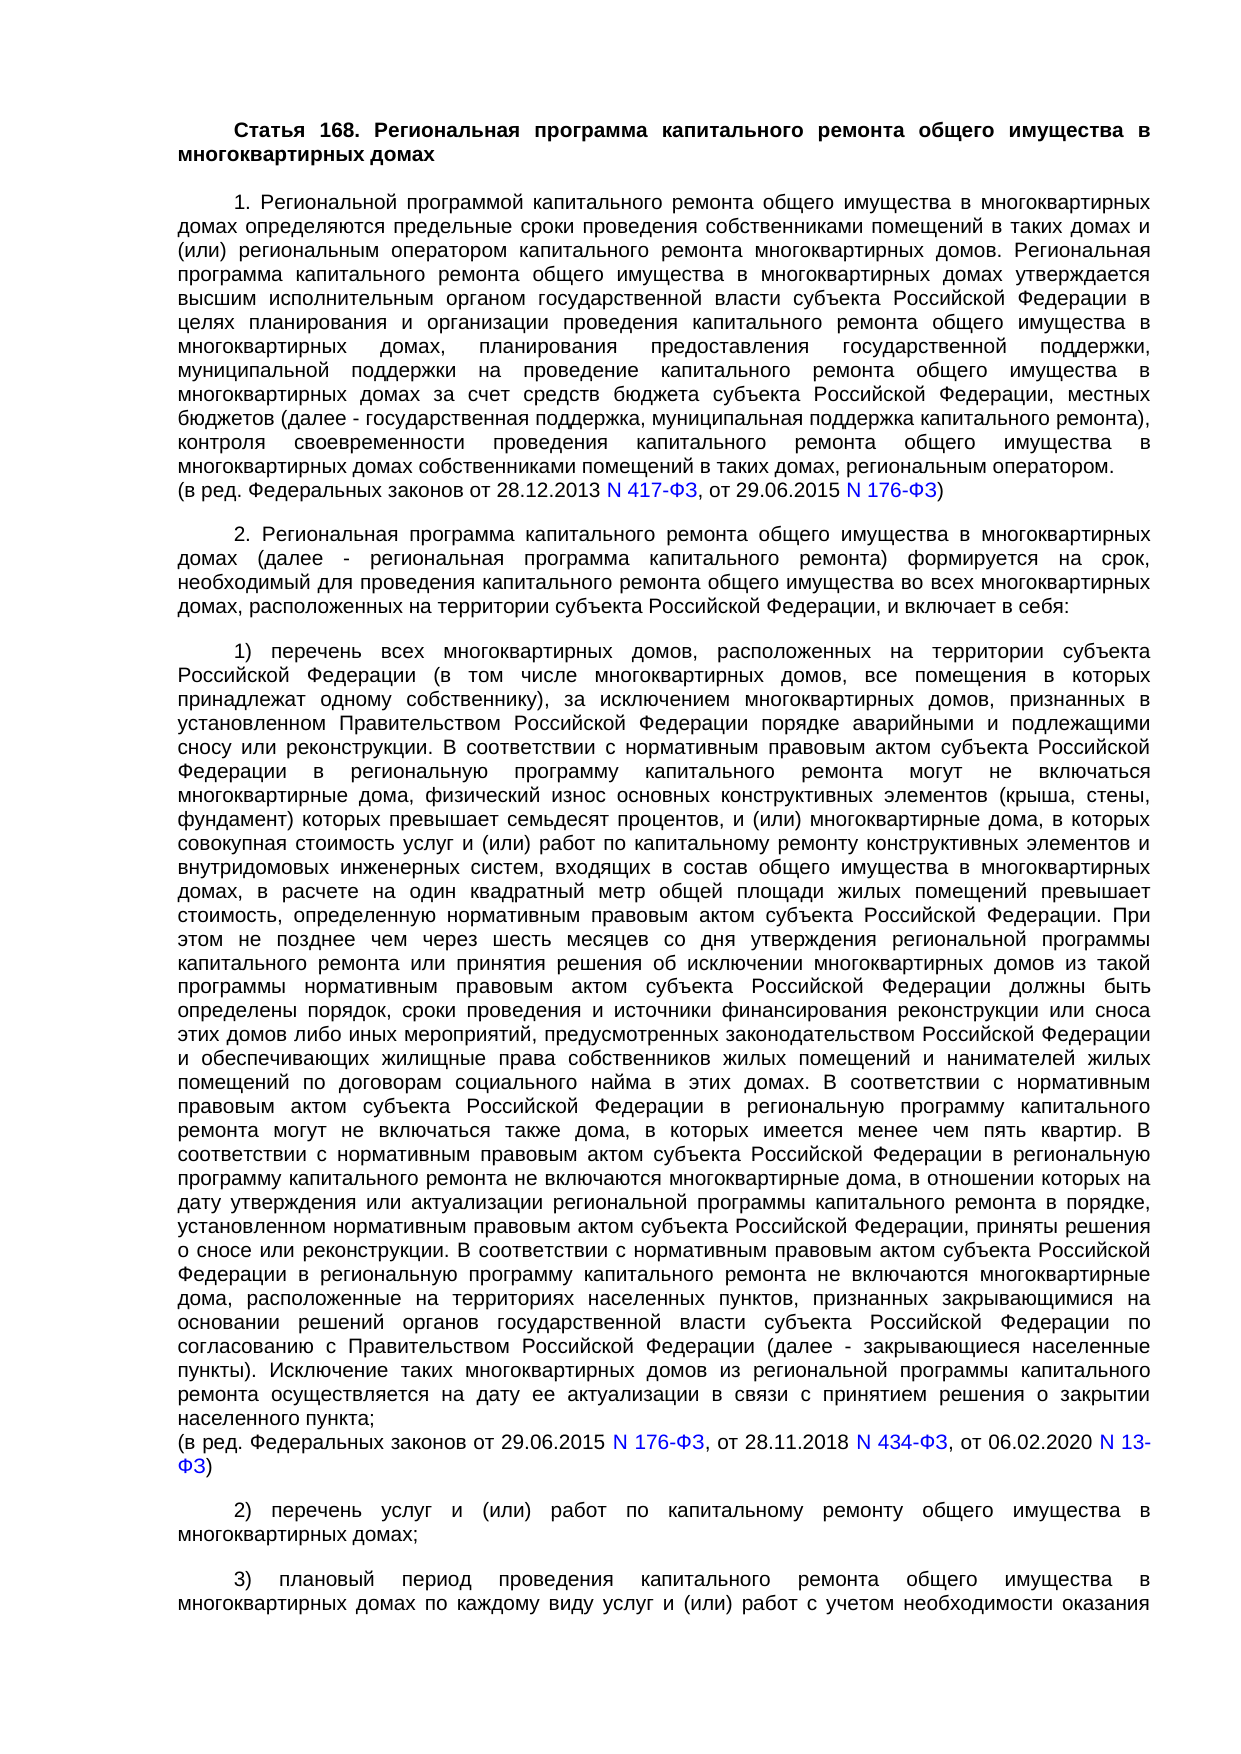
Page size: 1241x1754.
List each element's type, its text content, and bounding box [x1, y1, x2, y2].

text (в ред. Федеральных законов от 28.12.2013 N 417-ФЗ, от 29.06.2015 N 176-ФЗ) [177, 477, 1152, 501]
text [177, 1567, 1152, 1615]
text (в ред. Федеральных законов от 29.06.2015 N 176-ФЗ, от 28.11.2018 N 434-ФЗ, от 06.02.2020 N 13-ФЗ) [177, 1429, 1152, 1477]
text 2) перечень услуг и (или) работ по капитальному ремонту общего имущества в многоквартирных домах; [177, 1498, 1152, 1546]
text 2. Региональная программа капитального ремонта общего имущества в многоквартирных домах (далее - региональная программа капитального ремонта) формируется на срок, необходимый для проведения капитального ремонта общего имущества во всех многоквартирных домах, расположенных на территории субъекта Российской Федерации, и включает в себя: [177, 522, 1152, 618]
title Статья 168. Региональная программа капитального ремонта общего имущества в многоквартирных домах [177, 118, 1152, 166]
text 1. Региональной программой капитального ремонта общего имущества в многоквартирных домах определяются предельные сроки проведения собственниками помещений в таких домах и (или) региональным оператором капитального ремонта многоквартирных домов. Региональная программа капитального ремонта общего имущества в многоквартирных домах утверждается высшим исполнительным органом государственной власти субъекта Российской Федерации в целях планирования и организации проведения капитального ремонта общего имущества в многоквартирных домах, планирования предоставления государственной поддержки, муниципальной поддержки на проведение капитального ремонта общего имущества в многоквартирных домах за счет средств бюджета субъекта Российской Федерации, местных бюджетов (далее - государственная поддержка, муниципальная поддержка капитального ремонта), контроля своевременности проведения капитального ремонта общего имущества в многоквартирных домах собственниками помещений в таких домах, региональным оператором. [177, 190, 1152, 477]
text 1) перечень всех многоквартирных домов, расположенных на территории субъекта Российской Федерации (в том числе многоквартирных домов, все помещения в которых принадлежат одному собственнику), за исключением многоквартирных домов, признанных в установленном Правительством Российской Федерации порядке аварийными и подлежащими сносу или реконструкции. В соответствии с нормативным правовым актом субъекта Российской Федерации в региональную программу капитального ремонта могут не включаться многоквартирные дома, физический износ основных конструктивных элементов (крыша, стены, фундамент) которых превышает семьдесят процентов, и (или) многоквартирные дома, в которых совокупная стоимость услуг и (или) работ по капитальному ремонту конструктивных элементов и внутридомовых инженерных систем, входящих в состав общего имущества в многоквартирных домах, в расчете на один квадратный метр общей площади жилых помещений превышает стоимость, определенную нормативным правовым актом субъекта Российской Федерации. При этом не позднее чем через шесть месяцев со дня утверждения региональной программы капитального ремонта или принятия решения об исключении многоквартирных домов из такой программы нормативным правовым актом субъекта Российской Федерации должны быть определены порядок, сроки проведения и источники финансирования реконструкции или сноса этих домов либо иных мероприятий, предусмотренных законодательством Российской Федерации и обеспечивающих жилищные права собственников жилых помещений и нанимателей жилых помещений по договорам социального найма в этих домах. В соответствии с нормативным правовым актом субъекта Российской Федерации в региональную программу капитального ремонта могут не включаться также дома, в которых имеется менее чем пять квартир. В соответствии с нормативным правовым актом субъекта Российской Федерации в региональную программу капитального ремонта не включаются многоквартирные дома, в отношении которых на дату утверждения или актуализации региональной программы капитального ремонта в порядке, установленном нормативным правовым актом субъекта Российской Федерации, приняты решения о сносе или реконструкции. В соответствии с нормативным правовым актом субъекта Российской Федерации в региональную программу капитального ремонта не включаются многоквартирные дома, расположенные на территориях населенных пунктов, признанных закрывающимися на основании решений органов государственной власти субъекта Российской Федерации по согласованию с Правительством Российской Федерации (далее - закрывающиеся населенные пункты). Исключение таких многоквартирных домов из региональной программы капитального ремонта осуществляется на дату ее актуализации в связи с принятием решения о закрытии населенного пункта; [177, 639, 1152, 1429]
